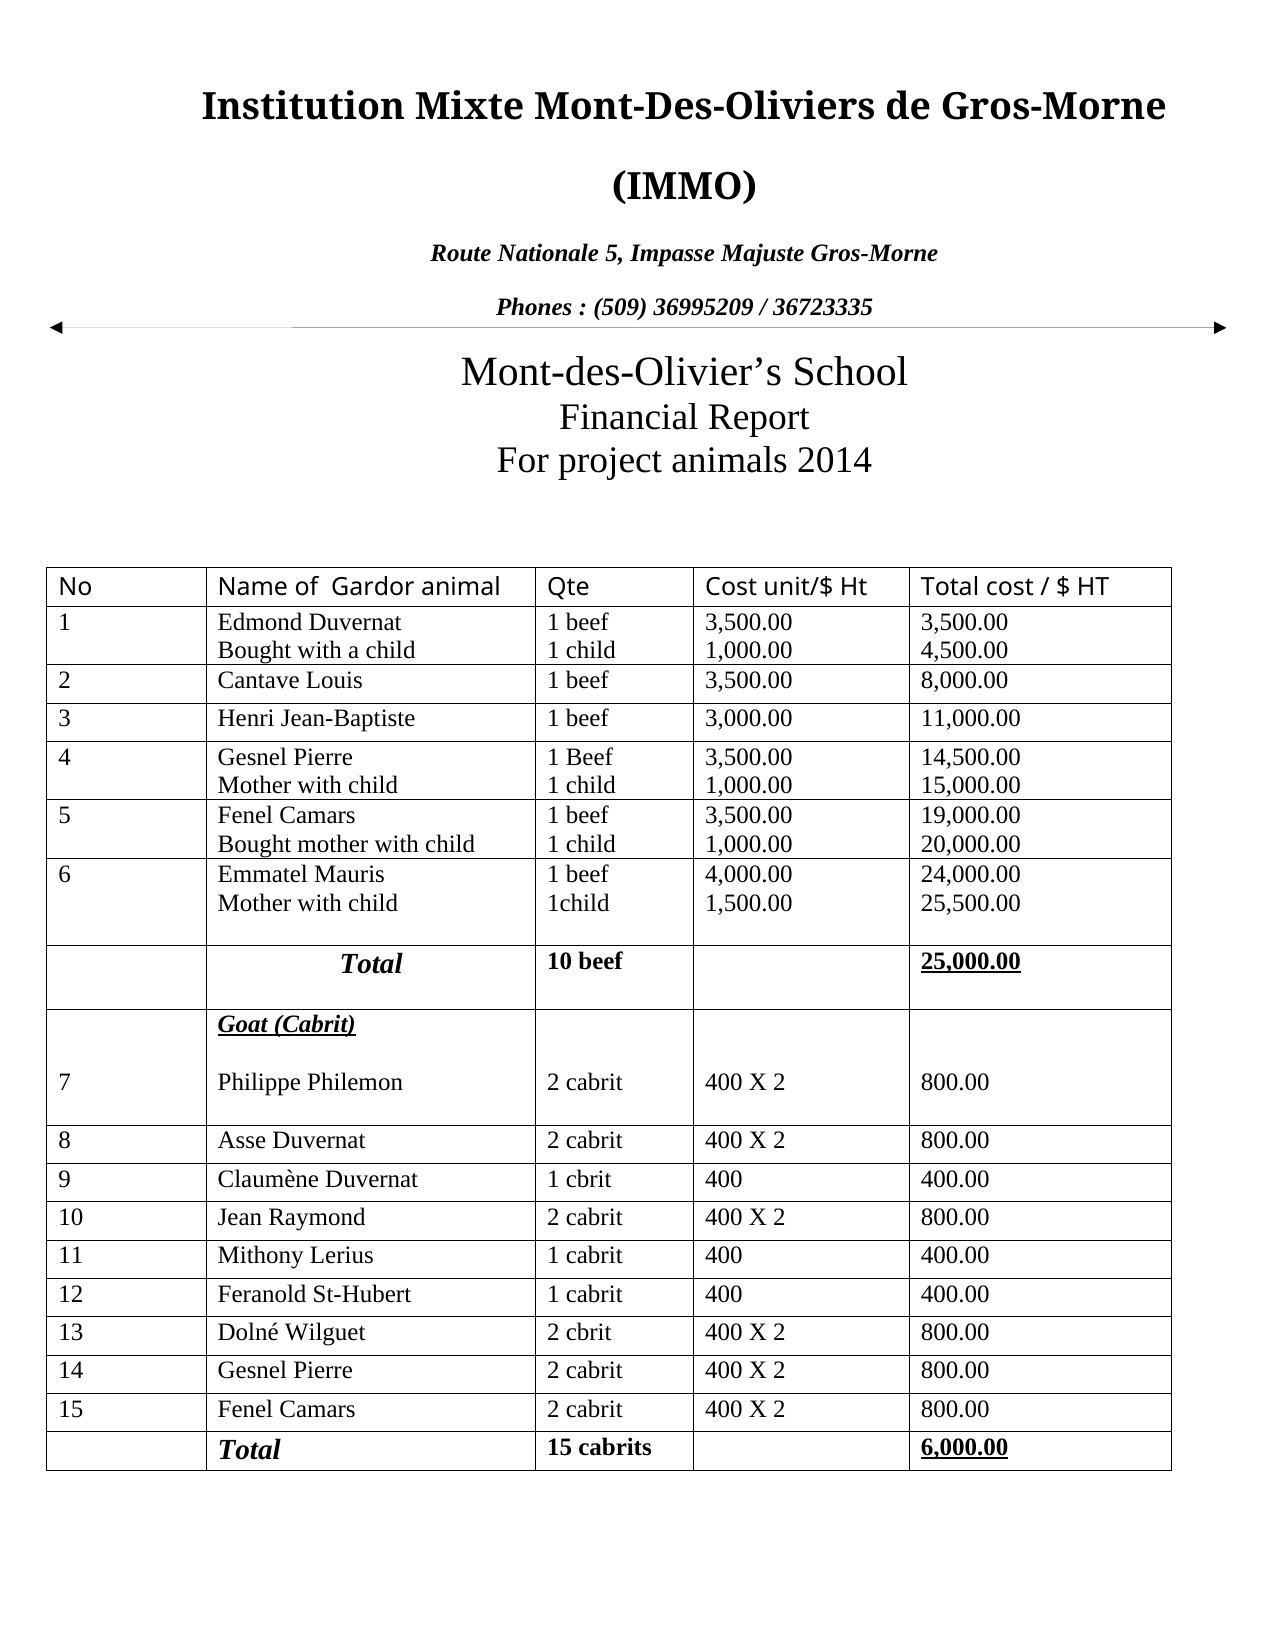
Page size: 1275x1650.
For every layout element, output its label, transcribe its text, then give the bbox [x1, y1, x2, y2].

table_header Cost unit/$ Ht [694, 568, 909, 606]
table_cell 13 [47, 1317, 206, 1354]
table_cell 3,500.00 [694, 665, 909, 702]
table_cell 1 beef [536, 665, 693, 702]
table_cell 4 [47, 742, 206, 799]
table_cell 400.00 [910, 1279, 1171, 1316]
table_cell 2 [47, 665, 206, 702]
table_cell 2 cabrit [536, 1394, 693, 1431]
table_cell 6 [47, 859, 206, 945]
text For project animals 2014 [150, 437, 1219, 480]
table_cell 800.00 [910, 1202, 1171, 1239]
table_cell Asse Duvernat [207, 1126, 535, 1163]
table_cell Gesnel Pierre [207, 1356, 535, 1393]
table_cell 3,500.00 1,000.00 [694, 800, 909, 858]
table_cell 12 [47, 1279, 206, 1316]
table_cell 400 X 2 [694, 1202, 909, 1239]
table_cell 10 beef [536, 946, 693, 1008]
table_cell 800.00 [910, 1126, 1171, 1163]
table_cell 4,000.00 1,500.00 [694, 859, 909, 945]
table_cell 400 X 2 [694, 1317, 909, 1354]
table_cell Fenel Camars [207, 1394, 535, 1431]
table_cell 400 X 2 [694, 1356, 909, 1393]
table_cell 1 beef 1child [536, 859, 693, 945]
table_cell 3,000.00 [694, 704, 909, 741]
table_cell 3,500.00 4,500.00 [910, 607, 1171, 664]
table_cell Dolné Wilguet [207, 1317, 535, 1354]
table_cell 25,000.00 [910, 946, 1171, 1008]
table_cell 14 [47, 1356, 206, 1393]
table_cell Feranold St-Hubert [207, 1279, 535, 1316]
table_cell 6,000.00 [910, 1432, 1171, 1469]
table_cell 2 cabrit [536, 1202, 693, 1239]
table_cell 2 cabrit [536, 1126, 693, 1163]
table_cell 10 [47, 1202, 206, 1239]
table_cell Goat (Cabrit) Philippe Philemon [207, 1010, 535, 1124]
table_header Total cost / $ HT [910, 568, 1171, 606]
table_cell 1 cabrit [536, 1241, 693, 1278]
table_cell 15 cabrits [536, 1432, 693, 1469]
table_cell 400 X 2 [694, 1126, 909, 1163]
table_cell 400.00 [910, 1241, 1171, 1278]
table_cell 14,500.00 15,000.00 [910, 742, 1171, 799]
table_cell 19,000.00 20,000.00 [910, 800, 1171, 858]
table_cell Claumène Duvernat [207, 1164, 535, 1201]
table_header Name of Gardor animal [207, 568, 535, 606]
table_cell Total [207, 1432, 535, 1469]
table_header No [47, 568, 206, 606]
table_cell 1 beef [536, 704, 693, 741]
text Route Nationale 5, Impasse Majuste Gros-Morne [150, 238, 1219, 267]
table_cell 1 cabrit [536, 1279, 693, 1316]
table_cell 7 [47, 1010, 206, 1124]
table_cell 800.00 [910, 1010, 1171, 1124]
table_header Qte [536, 568, 693, 606]
text Mont-des-Olivier’s School [150, 346, 1219, 394]
table_cell Total [207, 946, 535, 1008]
table_cell 9 [47, 1164, 206, 1201]
table_cell [47, 946, 206, 1008]
table_cell 8 [47, 1126, 206, 1163]
table_cell 8,000.00 [910, 665, 1171, 702]
table_cell 3 [47, 704, 206, 741]
table_cell 400 X 2 [694, 1394, 909, 1431]
table_cell Edmond Duvernat Bought with a child [207, 607, 535, 664]
table_cell 1 Beef 1 child [536, 742, 693, 799]
table_cell Jean Raymond [207, 1202, 535, 1239]
table_cell 11 [47, 1241, 206, 1278]
table_cell 1 cbrit [536, 1164, 693, 1201]
table_cell 3,500.00 1,000.00 [694, 742, 909, 799]
table_cell Gesnel Pierre Mother with child [207, 742, 535, 799]
table_cell 2 cabrit [536, 1010, 693, 1124]
table_cell 5 [47, 800, 206, 858]
table_cell 800.00 [910, 1394, 1171, 1431]
table_cell 400 [694, 1279, 909, 1316]
table_cell 1 beef 1 child [536, 800, 693, 858]
table_cell 3,500.00 1,000.00 [694, 607, 909, 664]
table_cell Fenel Camars Bought mother with child [207, 800, 535, 858]
table_cell 2 cbrit [536, 1317, 693, 1354]
table_cell Mithony Lerius [207, 1241, 535, 1278]
table_cell 2 cabrit [536, 1356, 693, 1393]
table_cell Cantave Louis [207, 665, 535, 702]
table_cell 11,000.00 [910, 704, 1171, 741]
table_cell 400 X 2 [694, 1010, 909, 1124]
table_cell 15 [47, 1394, 206, 1431]
table_cell [694, 1432, 909, 1469]
text (IMMO) [150, 159, 1219, 210]
table_cell 400 [694, 1164, 909, 1201]
table_cell [694, 946, 909, 1008]
table_cell 400 [694, 1241, 909, 1278]
table_cell 400.00 [910, 1164, 1171, 1201]
text Institution Mixte Mont-Des-Oliviers de Gros-Morne [150, 79, 1219, 131]
table_cell Emmatel Mauris Mother with child [207, 859, 535, 945]
text Financial Report [150, 394, 1219, 437]
table_cell 800.00 [910, 1317, 1171, 1354]
table_cell Henri Jean-Baptiste [207, 704, 535, 741]
table_cell 24,000.00 25,500.00 [910, 859, 1171, 945]
table_cell [47, 1432, 206, 1469]
table_cell 1 [47, 607, 206, 664]
table_cell 1 beef 1 child [536, 607, 693, 664]
text Phones : (509) 36995209 / 36723335 [150, 292, 1219, 321]
table_cell 800.00 [910, 1356, 1171, 1393]
